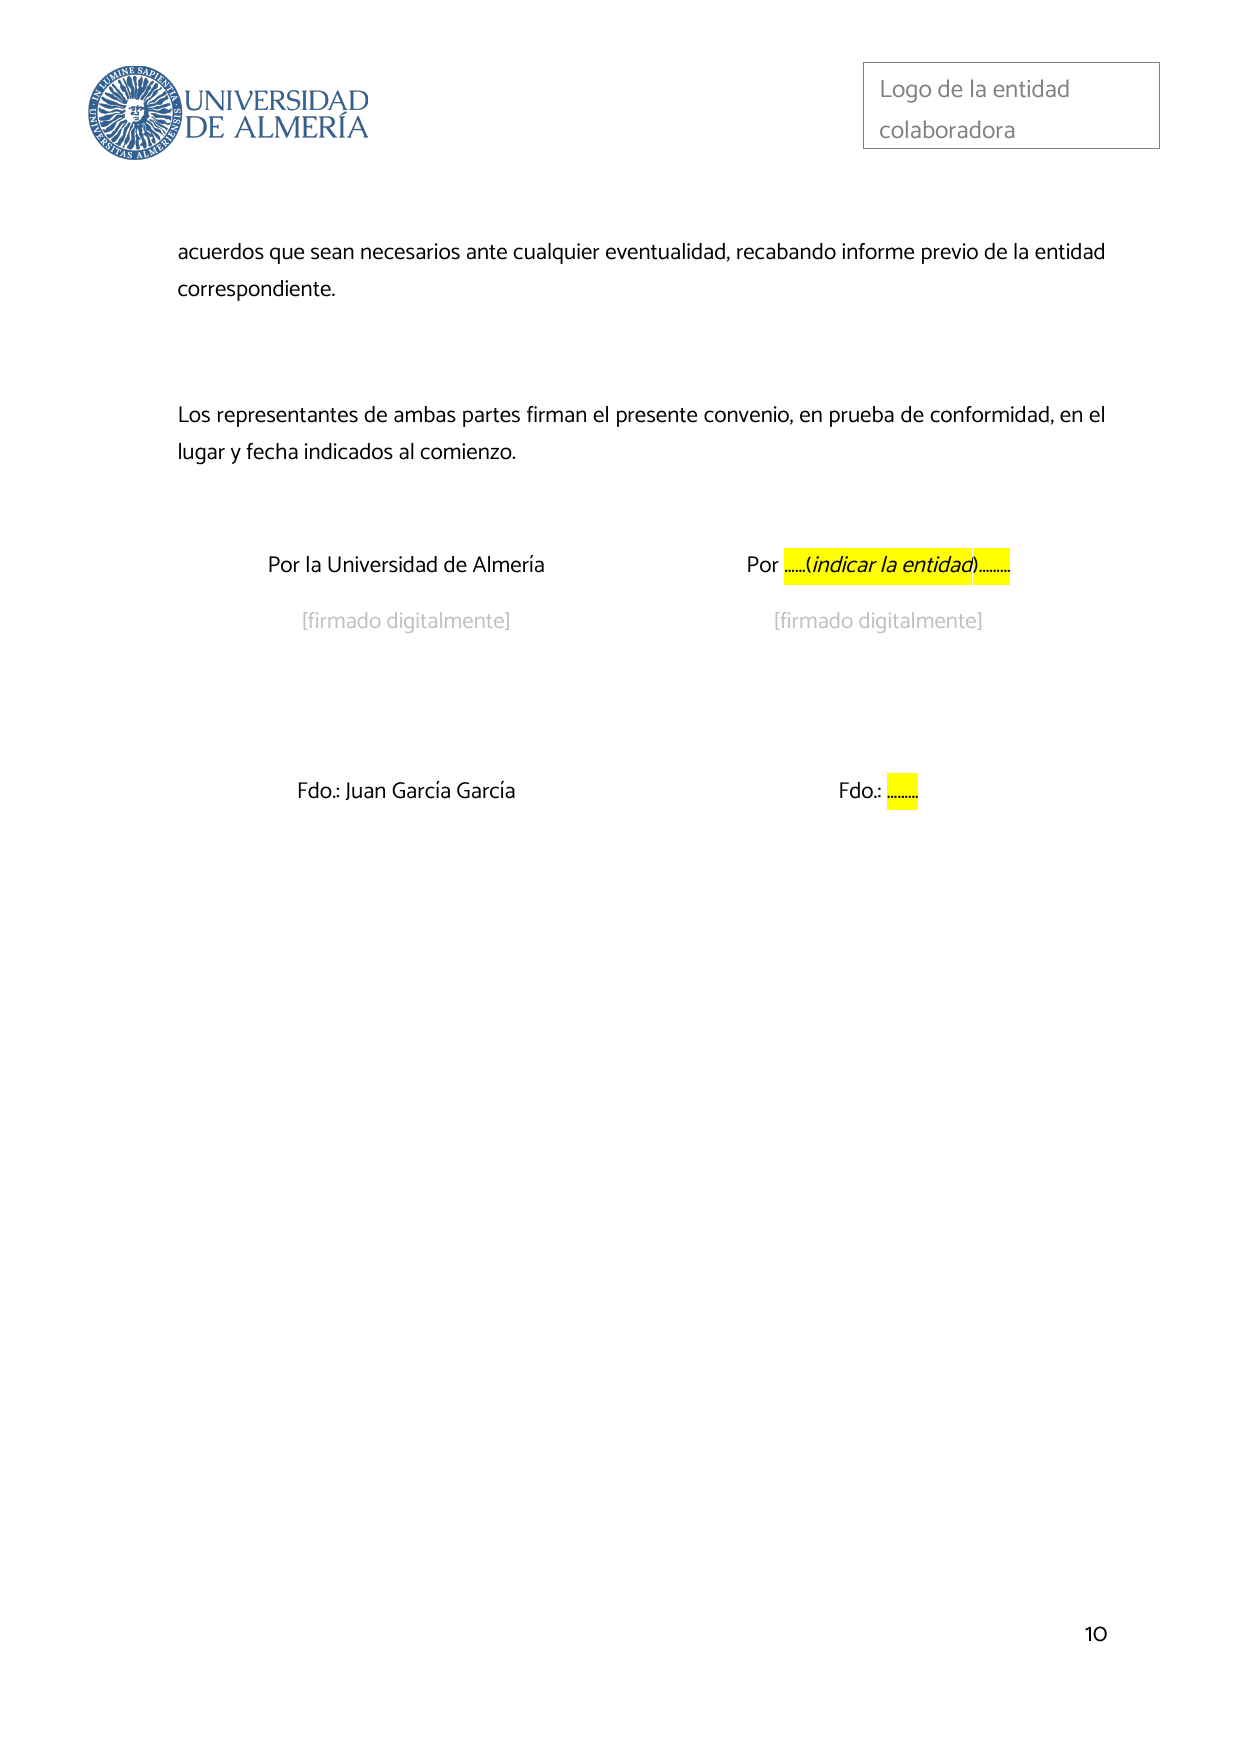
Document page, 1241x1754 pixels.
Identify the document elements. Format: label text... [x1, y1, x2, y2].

picture [88, 66, 368, 160]
table_header Por ……(indicar la entidad)……… [firmado digitalmente] Fdo.: ……… [650, 548, 1122, 827]
table_header Por la Universidad de Almería [firmado digitalmente] Fdo.: Juan García García [178, 548, 650, 827]
text Los representantes de ambas partes firman el presente convenio, en prueba de conformidad, en el lugar y fecha indicados al comienzo. [177, 397, 1107, 472]
